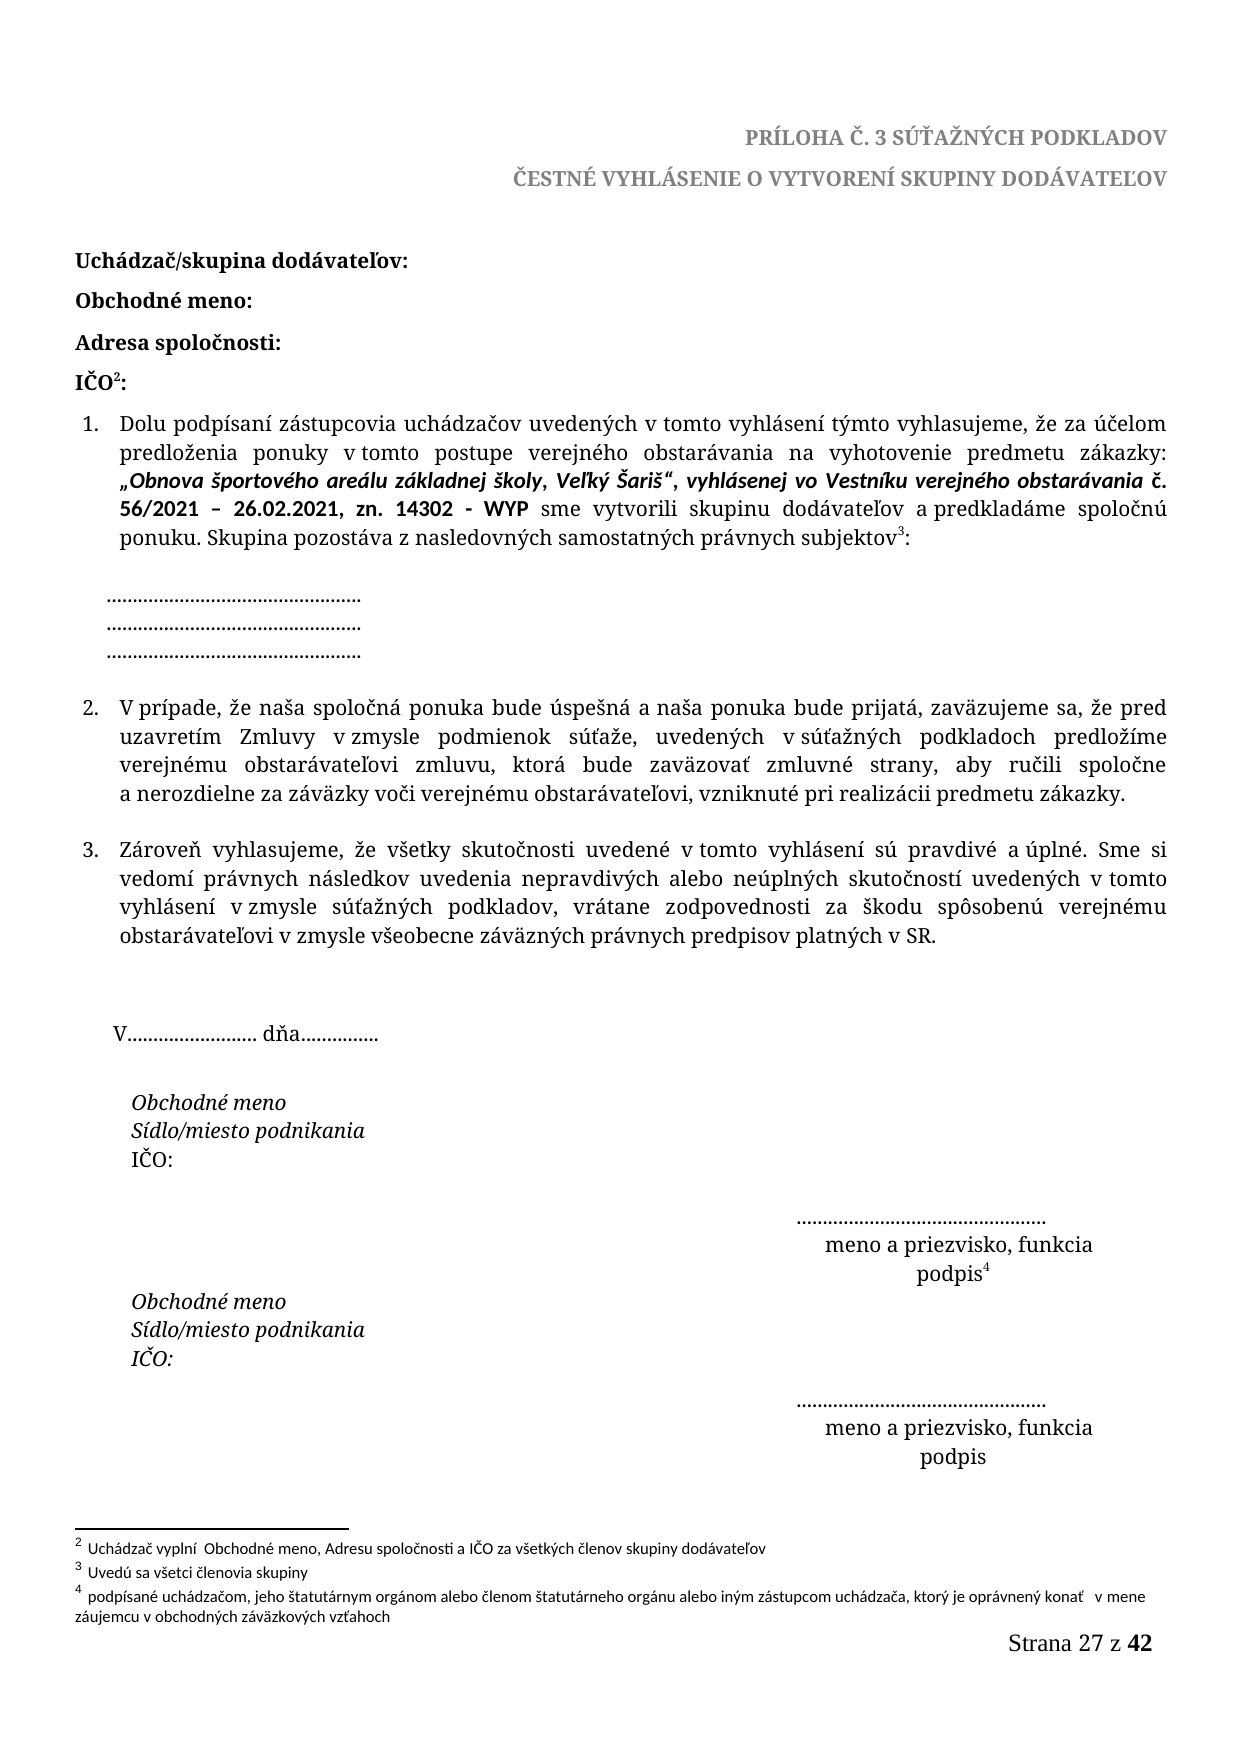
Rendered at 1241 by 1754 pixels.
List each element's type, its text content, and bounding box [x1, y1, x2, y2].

text Obchodné meno: [75, 287, 1167, 315]
list ................................................. [106, 637, 1167, 665]
text Čestné vyhlásenie o vytvorení skupiny dodávateľov [75, 164, 1167, 192]
text Sídlo/miesto podnikania [131, 1316, 1167, 1344]
list ................................................. [106, 580, 1167, 608]
text V......................... dňa............... [75, 1019, 1167, 1047]
text podpis [665, 1259, 1167, 1287]
text Sídlo/miesto podnikania [131, 1117, 1167, 1145]
text meno a priezvisko, funkcia [195, 1230, 1167, 1259]
text ................................................ [75, 1385, 1167, 1413]
text podpis [739, 1442, 1167, 1470]
text ................................................ [75, 1202, 1167, 1230]
text meno a priezvisko, funkcia [195, 1413, 1167, 1442]
text Adresa spoločnosti: [75, 328, 1167, 356]
text IČO: [131, 1145, 1167, 1173]
list Zároveň vyhlasujeme, že všetky skutočnosti uvedené v tomto vyhlásení sú pravdivé a úplné. Sme si vedomí právnych následkov uvedenia nepravdivých alebo neúplných skutočností uvedených v tomto vyhlásení v zmysle súťažných podkladov, vrátane zodpovednosti za škodu spôsobenú verejnému obstarávateľovi v zmysle všeobecne záväzných právnych predpisov platných v SR. [82, 836, 1167, 949]
text Uchádzač/skupina dodávateľov: [75, 246, 1167, 274]
list V prípade, že naša spoločná ponuka bude úspešná a naša ponuka bude prijatá, zaväzujeme sa, že pred uzavretím Zmluvy v zmysle podmienok súťaže, uvedených v súťažných podkladoch predložíme verejnému obstarávateľovi zmluvu, ktorá bude zaväzovať zmluvné strany, aby ručili spoločne a nerozdielne za záväzky voči verejnému obstarávateľovi, vzniknuté pri realizácii predmetu zákazky. [82, 693, 1167, 807]
text IČO: [131, 1344, 1167, 1372]
text Obchodné meno [131, 1088, 1167, 1117]
text IČO: [75, 368, 1167, 397]
text Obchodné meno [131, 1287, 1167, 1316]
list ................................................. [106, 608, 1167, 637]
list Dolu podpísaní zástupcovia uchádzačov uvedených v tomto vyhlásení týmto vyhlasujeme, že za účelom predloženia ponuky v tomto postupe verejného obstarávania na vyhotovenie predmetu zákazky: „Obnova športového areálu základnej školy, Veľký Šariš“, vyhlásenej vo Vestníku verejného obstarávania č. 56/2021 – 26.02.2021, zn. 14302 - WYP sme vytvorili skupinu dodávateľov a predkladáme spoločnú ponuku. Skupina pozostáva z nasledovných samostatných právnych subjektov: [82, 409, 1167, 551]
text PRÍLOHA Č. 3 súťažných podkladov [75, 123, 1167, 151]
